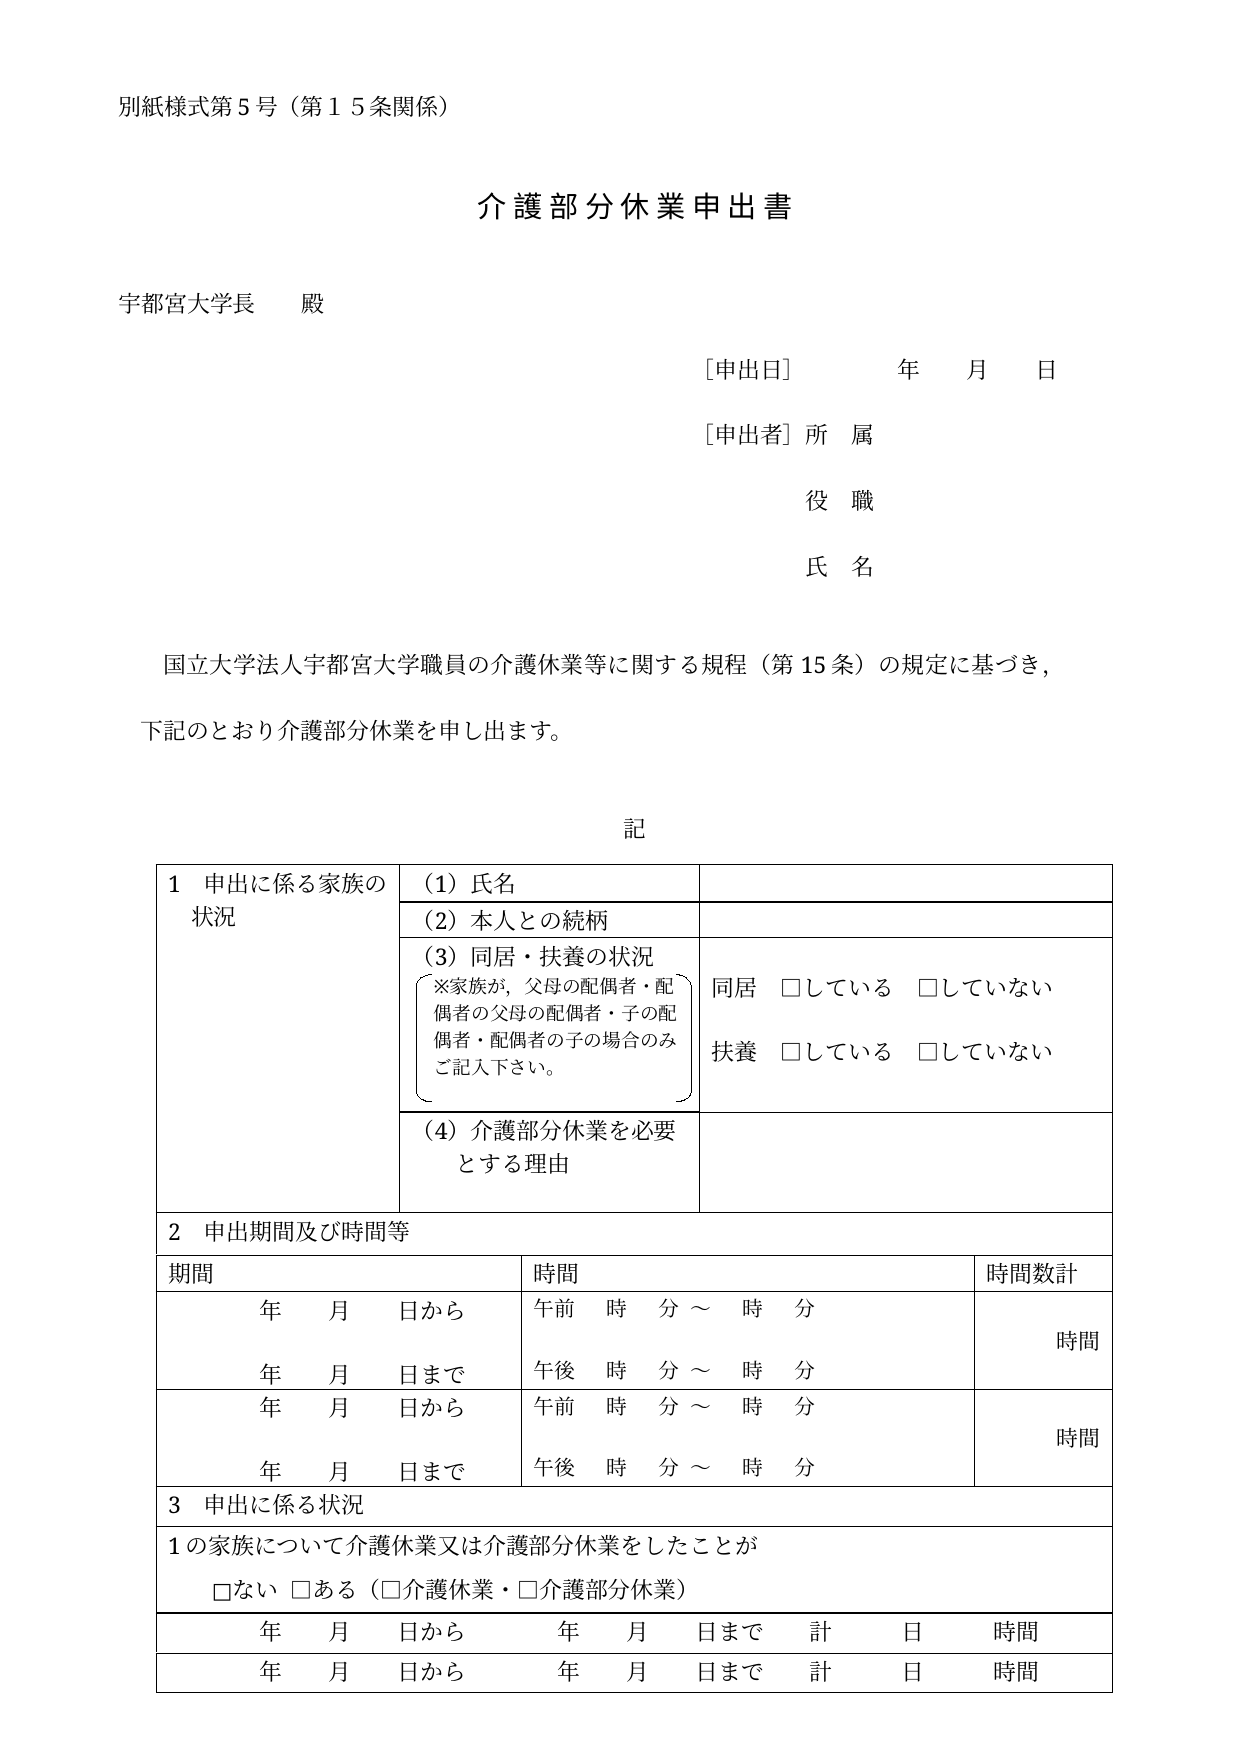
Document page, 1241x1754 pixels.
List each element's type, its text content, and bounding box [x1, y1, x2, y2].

text 記 [118, 795, 1152, 861]
text 氏 名 [118, 532, 1152, 598]
text ［申出日］ 年 月 日 [118, 336, 1152, 401]
text 役 職 [118, 467, 1152, 532]
text 宇都宮大学長 殿 [118, 270, 1152, 336]
text 別紙様式第5号（第１５条関係） [118, 73, 1152, 139]
text ［申出者］所 属 [118, 401, 1152, 467]
text 介 護 部 分 休 業 申 出 書 [118, 171, 1152, 237]
text 国立大学法人宇都宮大学職員の介護休業等に関する規程（第15条）の規定に基づき，下記のとおり介護部分休業を申し出ます。 [140, 631, 1042, 762]
